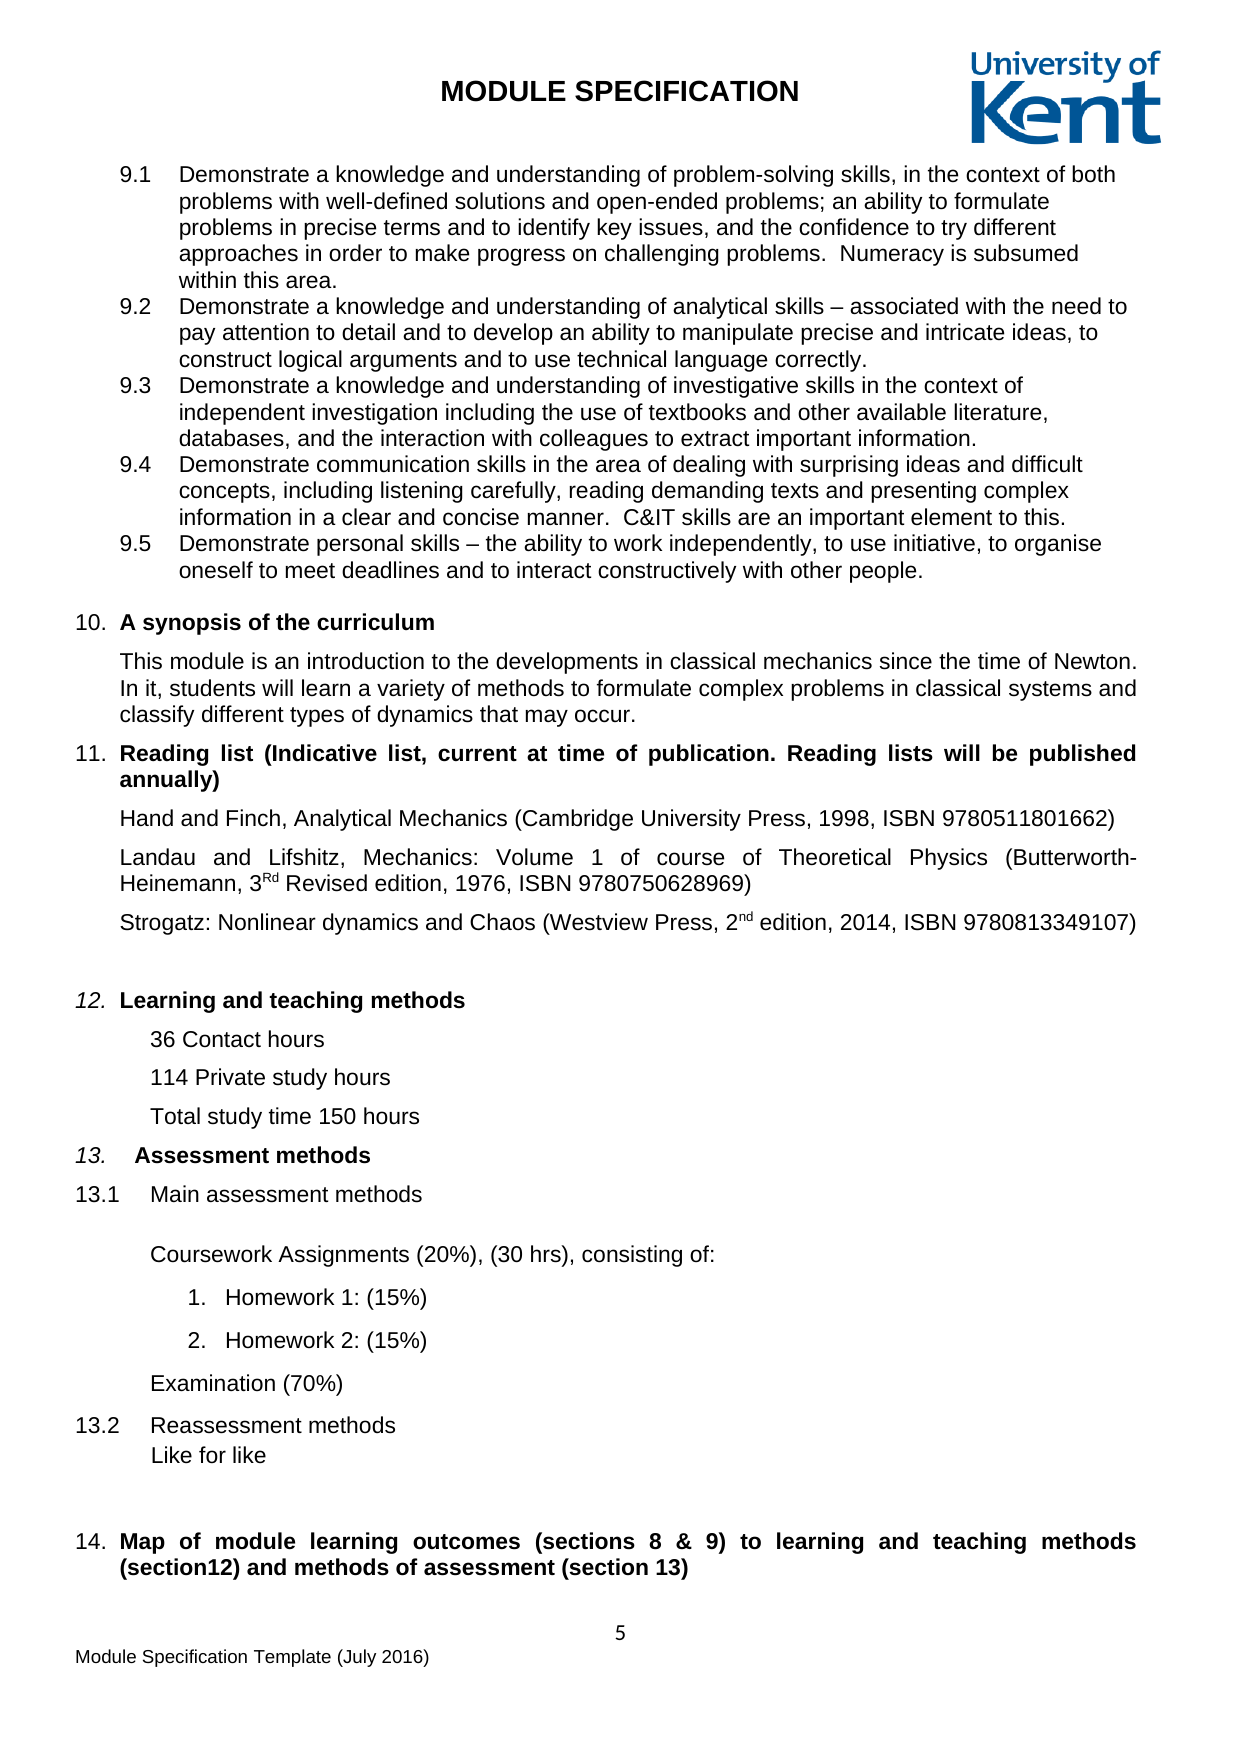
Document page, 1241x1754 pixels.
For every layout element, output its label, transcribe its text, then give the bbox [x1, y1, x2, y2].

list Coursework Assignments (20%), (30 hrs), consisting of: [150, 1241, 1165, 1268]
list A synopsis of the curriculum [75, 609, 1138, 636]
list Homework 2: (15%) [187, 1327, 1165, 1353]
list Assessment methods [75, 1142, 1138, 1168]
text This module is an introduction to the developments in classical mechanics since the time of Newton. In it, students will learn a variety of methods to formulate complex problems in classical systems and classify different types of dynamics that may occur. [119, 648, 1138, 727]
list Demonstrate a knowledge and understanding of investigative skills in the context of independent investigation including the use of textbooks and other available literature, databases, and the interaction with colleagues to extract important information. [119, 372, 1138, 451]
list Learning and teaching methods [75, 987, 1138, 1013]
text 36 Contact hours [150, 1026, 1138, 1052]
list Reassessment methods Like for like [75, 1412, 1165, 1469]
list Map of module learning outcomes (sections 8 & 9) to learning and teaching methods (section12) and methods of assessment (section 13) [75, 1528, 1138, 1581]
text Total study time 150 hours [150, 1103, 1138, 1129]
list Demonstrate a knowledge and understanding of analytical skills – associated with the need to pay attention to detail and to develop an ability to manipulate precise and intricate ideas, to construct logical arguments and to use technical language correctly. [119, 293, 1138, 372]
picture [970, 48, 1163, 145]
text Landau and Lifshitz, Mechanics: Volume 1 of course of Theoretical Physics (Butterworth-Heinemann, 3Rd Revised edition, 1976, ISBN 9780750628969) [119, 844, 1138, 896]
list Main assessment methods [75, 1181, 1165, 1207]
list Demonstrate communication skills in the area of dealing with surprising ideas and difficult concepts, including listening carefully, reading demanding texts and presenting complex information in a clear and concise manner. C&IT skills are an important element to this. [119, 451, 1138, 530]
list Demonstrate a knowledge and understanding of problem-solving skills, in the context of both problems with well-defined solutions and open-ended problems; an ability to formulate problems in precise terms and to identify key issues, and the confidence to try different approaches in order to make progress on challenging problems. Numeracy is subsumed within this area. [119, 161, 1138, 293]
text Hand and Finch, Analytical Mechanics (Cambridge University Press, 1998, ISBN 9780511801662) [119, 805, 1138, 831]
list Homework 1: (15%) [187, 1284, 1165, 1310]
text 114 Private study hours [150, 1064, 1138, 1091]
list Examination (70%) [150, 1369, 1165, 1396]
list Demonstrate personal skills – the ability to work independently, to use initiative, to organise oneself to meet deadlines and to interact constructively with other people. [119, 530, 1138, 583]
text Strogatz: Nonlinear dynamics and Chaos (Westview Press, 2nd edition, 2014, ISBN 9780813349107) [119, 909, 1138, 935]
list Reading list (Indicative list, current at time of publication. Reading lists will be published annually) [75, 740, 1138, 792]
